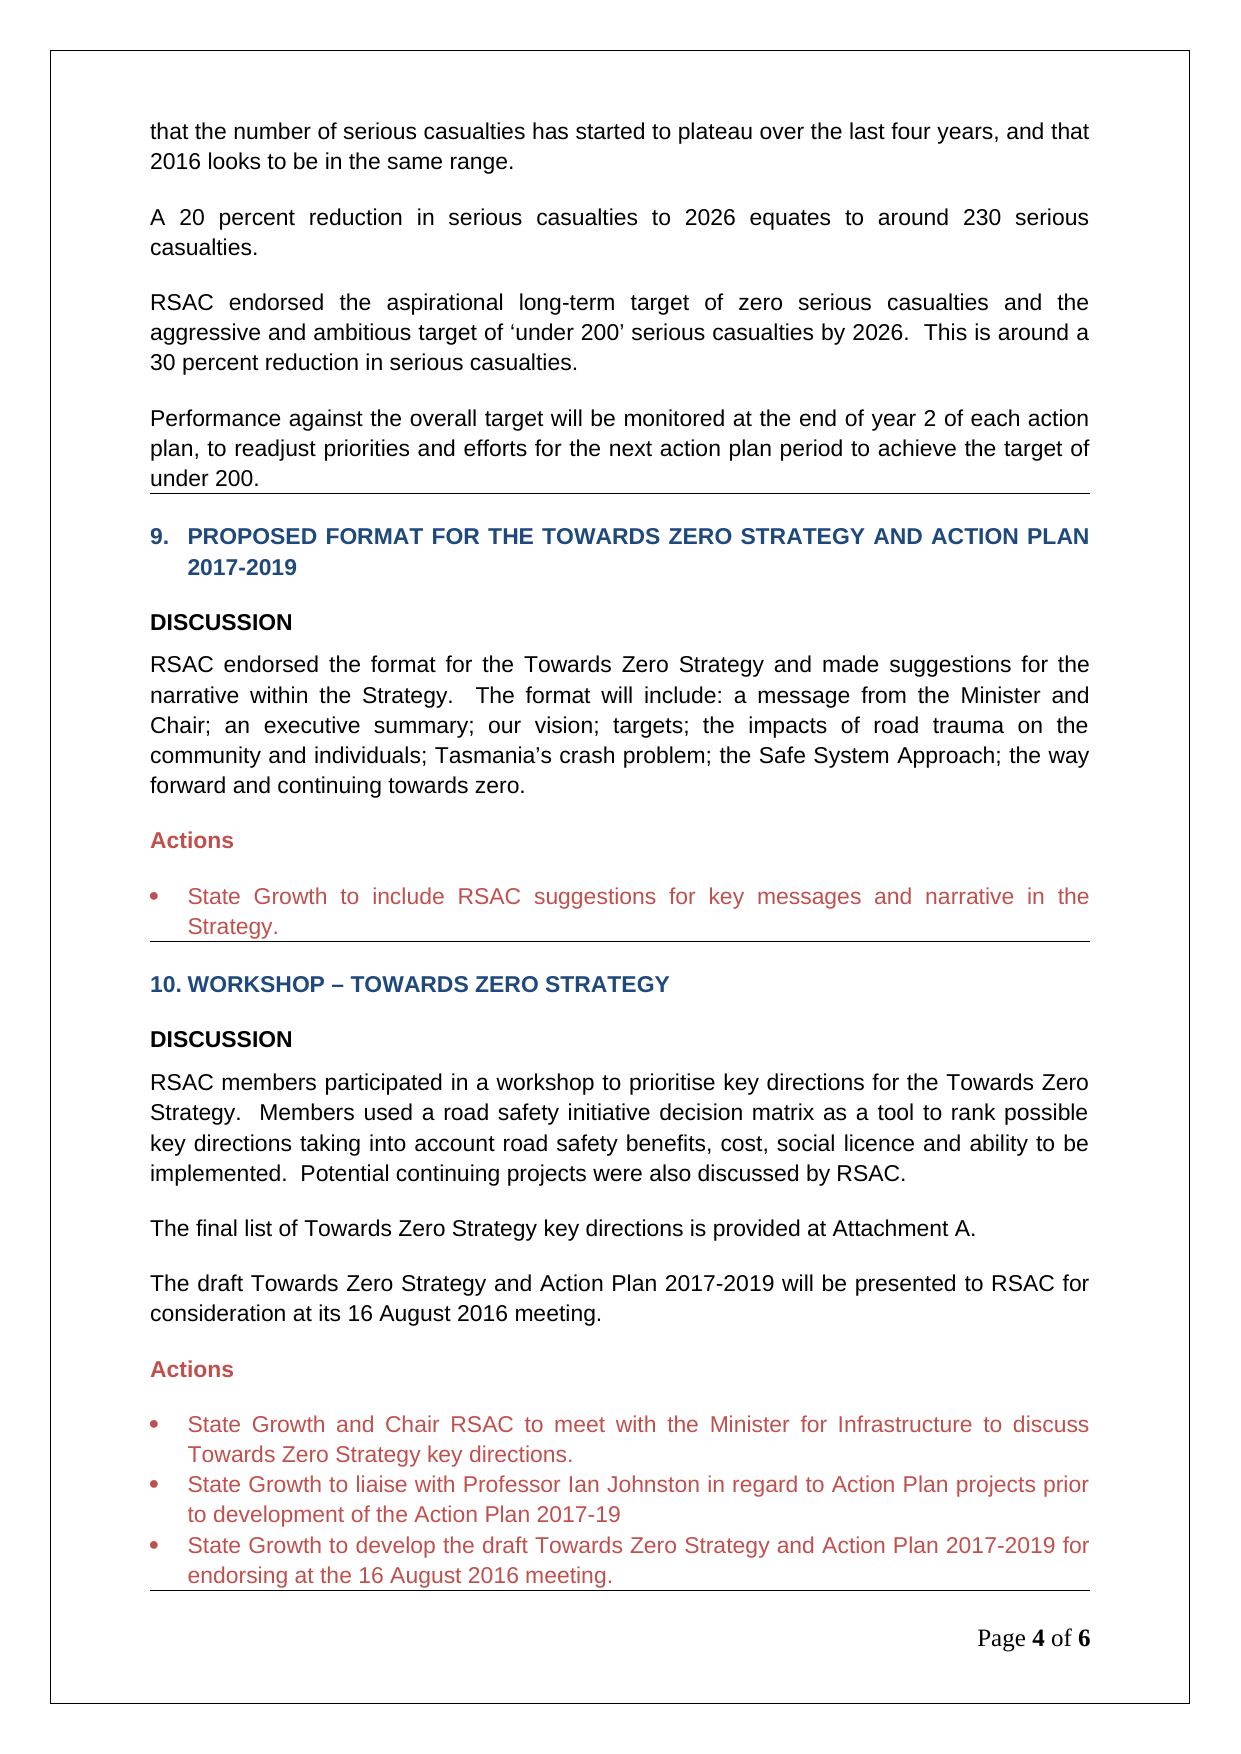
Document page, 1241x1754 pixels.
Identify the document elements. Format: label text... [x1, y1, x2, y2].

text Performance against the overall target will be monitored at the end of year 2 of each action plan, to readjust priorities and efforts for the next action plan period to achieve the target of under 200. [150, 404, 1090, 493]
text DISCUSSION [150, 609, 1090, 635]
text The final list of Towards Zero Strategy key directions is provided at Attachment A. [150, 1215, 1090, 1241]
text A 20 percent reduction in serious casualties to 2026 equates to around 230 serious casualties. [150, 203, 1090, 260]
list State Growth and Chair RSAC to meet with the Minister for Infrastructure to discuss Towards Zero Strategy key directions. [150, 1411, 1090, 1467]
list State Growth to liaise with Professor Ian Johnston in regard to Action Plan projects prior to development of the Action Plan 2017-19 [150, 1471, 1090, 1528]
text DISCUSSION [150, 1026, 1090, 1053]
list State Growth to develop the draft Towards Zero Strategy and Action Plan 2017-2019 for endorsing at the 16 August 2016 meeting. [150, 1532, 1090, 1590]
list PROPOSED FORMAT FOR THE TOWARDS ZERO STRATEGY AND ACTION PLAN 2017-2019 [150, 523, 1090, 580]
list WORKSHOP – TOWARDS ZERO STRATEGY [150, 971, 1090, 998]
text Actions [150, 1356, 1090, 1382]
list State Growth to include RSAC suggestions for key messages and narrative in the Strategy. [150, 883, 1090, 941]
text RSAC endorsed the aspirational long-term target of zero serious casualties and the aggressive and ambitious target of ‘under 200’ serious casualties by 2026. This is around a 30 percent reduction in serious casualties. [150, 289, 1090, 376]
text RSAC members participated in a workshop to prioritise key directions for the Towards Zero Strategy. Members used a road safety initiative decision matrix as a tool to rank possible key directions taking into account road safety benefits, cost, social licence and ability to be implemented. Potential continuing projects were also discussed by RSAC. [150, 1069, 1090, 1186]
text Actions [150, 827, 1090, 854]
text RSAC endorsed the format for the Towards Zero Strategy and made suggestions for the narrative within the Strategy. The format will include: a message from the Minister and Chair; an executive summary; our vision; targets; the impacts of road trauma on the community and individuals; Tasmania’s crash problem; the Safe System Approach; the way forward and continuing towards zero. [150, 651, 1090, 799]
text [150, 118, 1090, 175]
text The draft Towards Zero Strategy and Action Plan 2017-2019 will be presented to RSAC for consideration at its 16 August 2016 meeting. [150, 1270, 1090, 1327]
